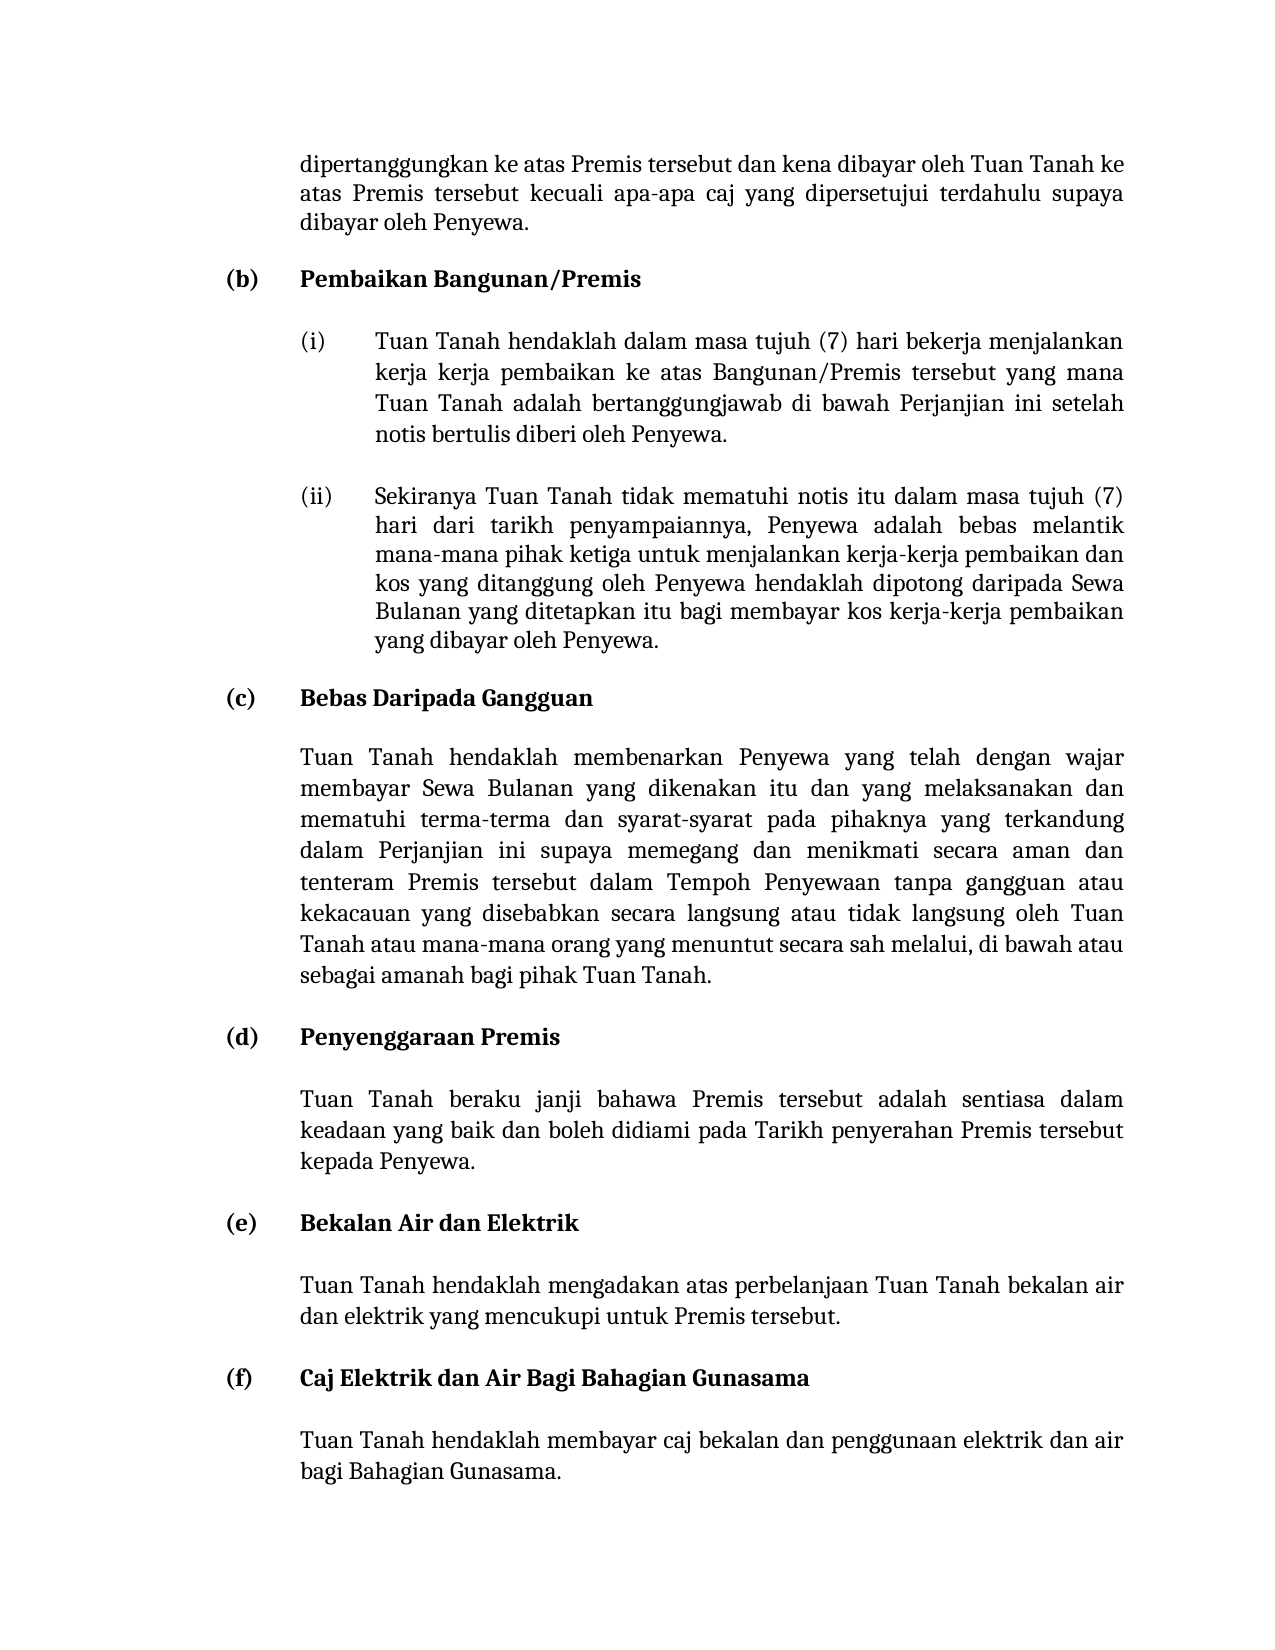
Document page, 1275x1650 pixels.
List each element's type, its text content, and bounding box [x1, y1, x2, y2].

list Tuan Tanah hendaklah membayar caj bekalan dan penggunaan elektrik dan air bagi Bahagian Gunasama. [300, 1426, 1125, 1486]
list Tuan Tanah hendaklah dalam masa tujuh (7) hari bekerja menjalankan kerja kerja pembaikan ke atas Bangunan/Premis tersebut yang mana Tuan Tanah adalah bertanggungjawab di bawah Perjanjian ini setelah notis bertulis diberi oleh Penyewa. [300, 327, 1125, 449]
list Tuan Tanah hendaklah membenarkan Penyewa yang telah dengan wajar membayar Sewa Bulanan yang dikenakan itu dan yang melaksanakan dan mematuhi terma-terma dan syarat-syarat pada pihaknya yang terkandung dalam Perjanjian ini supaya memegang dan menikmati secara aman dan tenteram Premis tersebut dalam Tempoh Penyewaan tanpa gangguan atau kekacauan yang disebabkan secara langsung atau tidak langsung oleh Tuan Tanah atau mana-mana orang yang menuntut secara sah melalui, di bawah atau sebagai amanah bagi pihak Tuan Tanah. [300, 743, 1125, 989]
list Bekalan Air dan Elektrik [225, 1209, 1125, 1238]
list Tuan Tanah beraku janji bahawa Premis tersebut adalah sentiasa dalam keadaan yang baik dan boleh didiami pada Tarikh penyerahan Premis tersebut kepada Penyewa. [300, 1085, 1125, 1176]
list Penyenggaraan Premis [225, 1023, 1125, 1051]
list Caj Elektrik dan Air Bagi Bahagian Gunasama [225, 1364, 1125, 1393]
list Tuan Tanah hendaklah mengadakan atas perbelanjaan Tuan Tanah bekalan air dan elektrik yang mencukupi untuk Premis tersebut. [300, 1271, 1125, 1331]
list Sekiranya Tuan Tanah tidak mematuhi notis itu dalam masa tujuh (7) hari dari tarikh penyampaiannya, Penyewa adalah bebas melantik mana-mana pihak ketiga untuk menjalankan kerja-kerja pembaikan dan kos yang ditanggung oleh Penyewa hendaklah dipotong daripada Sewa Bulanan yang ditetapkan itu bagi membayar kos kerja-kerja pembaikan yang dibayar oleh Penyewa. [300, 482, 1125, 655]
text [300, 150, 1125, 236]
list Pembaikan Bangunan/Premis [225, 265, 1125, 294]
list Bebas Daripada Gangguan [225, 683, 1125, 712]
